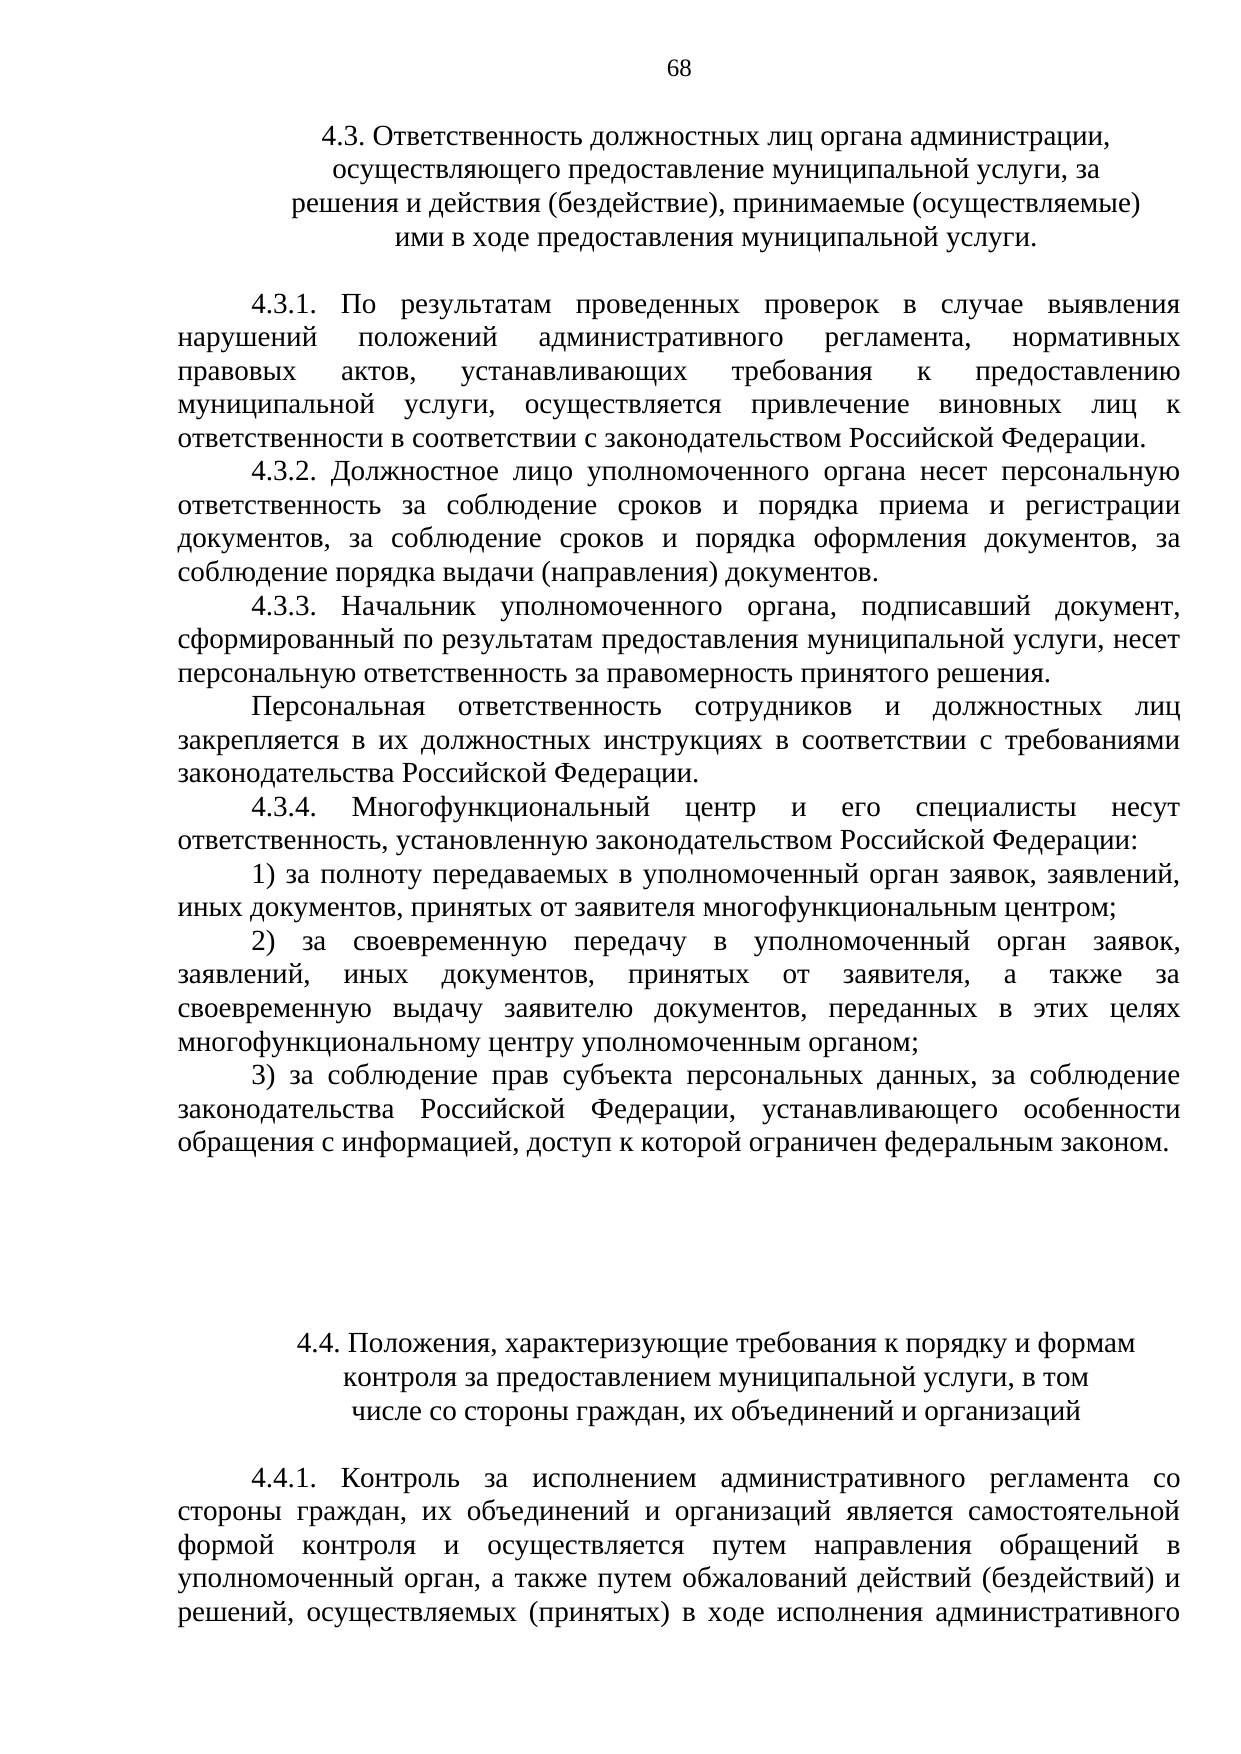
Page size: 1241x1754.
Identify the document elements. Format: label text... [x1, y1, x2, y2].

text ими в ходе предоставления муниципальной услуги. [177, 219, 1181, 252]
text 4.3. Ответственность должностных лиц органа администрации, [177, 118, 1181, 152]
text решения и действия (бездействие), принимаемые (осуществляемые) [177, 185, 1181, 219]
text осуществляющего предоставление муниципальной услуги, за [177, 152, 1181, 185]
text 3) за соблюдение прав субъекта персональных данных, за соблюдение законодательства Российской Федерации, устанавливающего особенности обращения с информацией, доступ к которой ограничен федеральным законом. [177, 1057, 1181, 1158]
text 4.3.1. По результатам проведенных проверок в случае выявления нарушений положений административного регламента, нормативных правовых актов, устанавливающих требования к предоставлению муниципальной услуги, осуществляется привлечение виновных лиц к ответственности в соответствии с законодательством Российской Федерации. [177, 286, 1181, 453]
text 4.3.2. Должностное лицо уполномоченного органа несет персональную ответственность за соблюдение сроков и порядка приема и регистрации документов, за соблюдение сроков и порядка оформления документов, за соблюдение порядка выдачи (направления) документов. [177, 453, 1181, 588]
text контроля за предоставлением муниципальной услуги, в том [177, 1359, 1181, 1393]
text 4.3.4. Многофункциональный центр и его специалисты несут ответственность, установленную законодательством Российской Федерации: [177, 789, 1181, 856]
text Персональная ответственность сотрудников и должностных лиц закрепляется в их должностных инструкциях в соответствии с требованиями законодательства Российской Федерации. [177, 688, 1181, 789]
text 2) за своевременную передачу в уполномоченный орган заявок, заявлений, иных документов, принятых от заявителя, а также за своевременную выдачу заявителю документов, переданных в этих целях многофункциональному центру уполномоченным органом; [177, 923, 1181, 1057]
text 1) за полноту передаваемых в уполномоченный орган заявок, заявлений, иных документов, принятых от заявителя многофункциональным центром; [177, 856, 1181, 923]
text 4.4. Положения, характеризующие требования к порядку и формам [177, 1326, 1181, 1359]
text 4.3.3. Начальник уполномоченного органа, подписавший документ, сформированный по результатам предоставления муниципальной услуги, несет персональную ответственность за правомерность принятого решения. [177, 588, 1181, 688]
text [177, 1460, 1181, 1627]
text числе со стороны граждан, их объединений и организаций [177, 1393, 1181, 1426]
